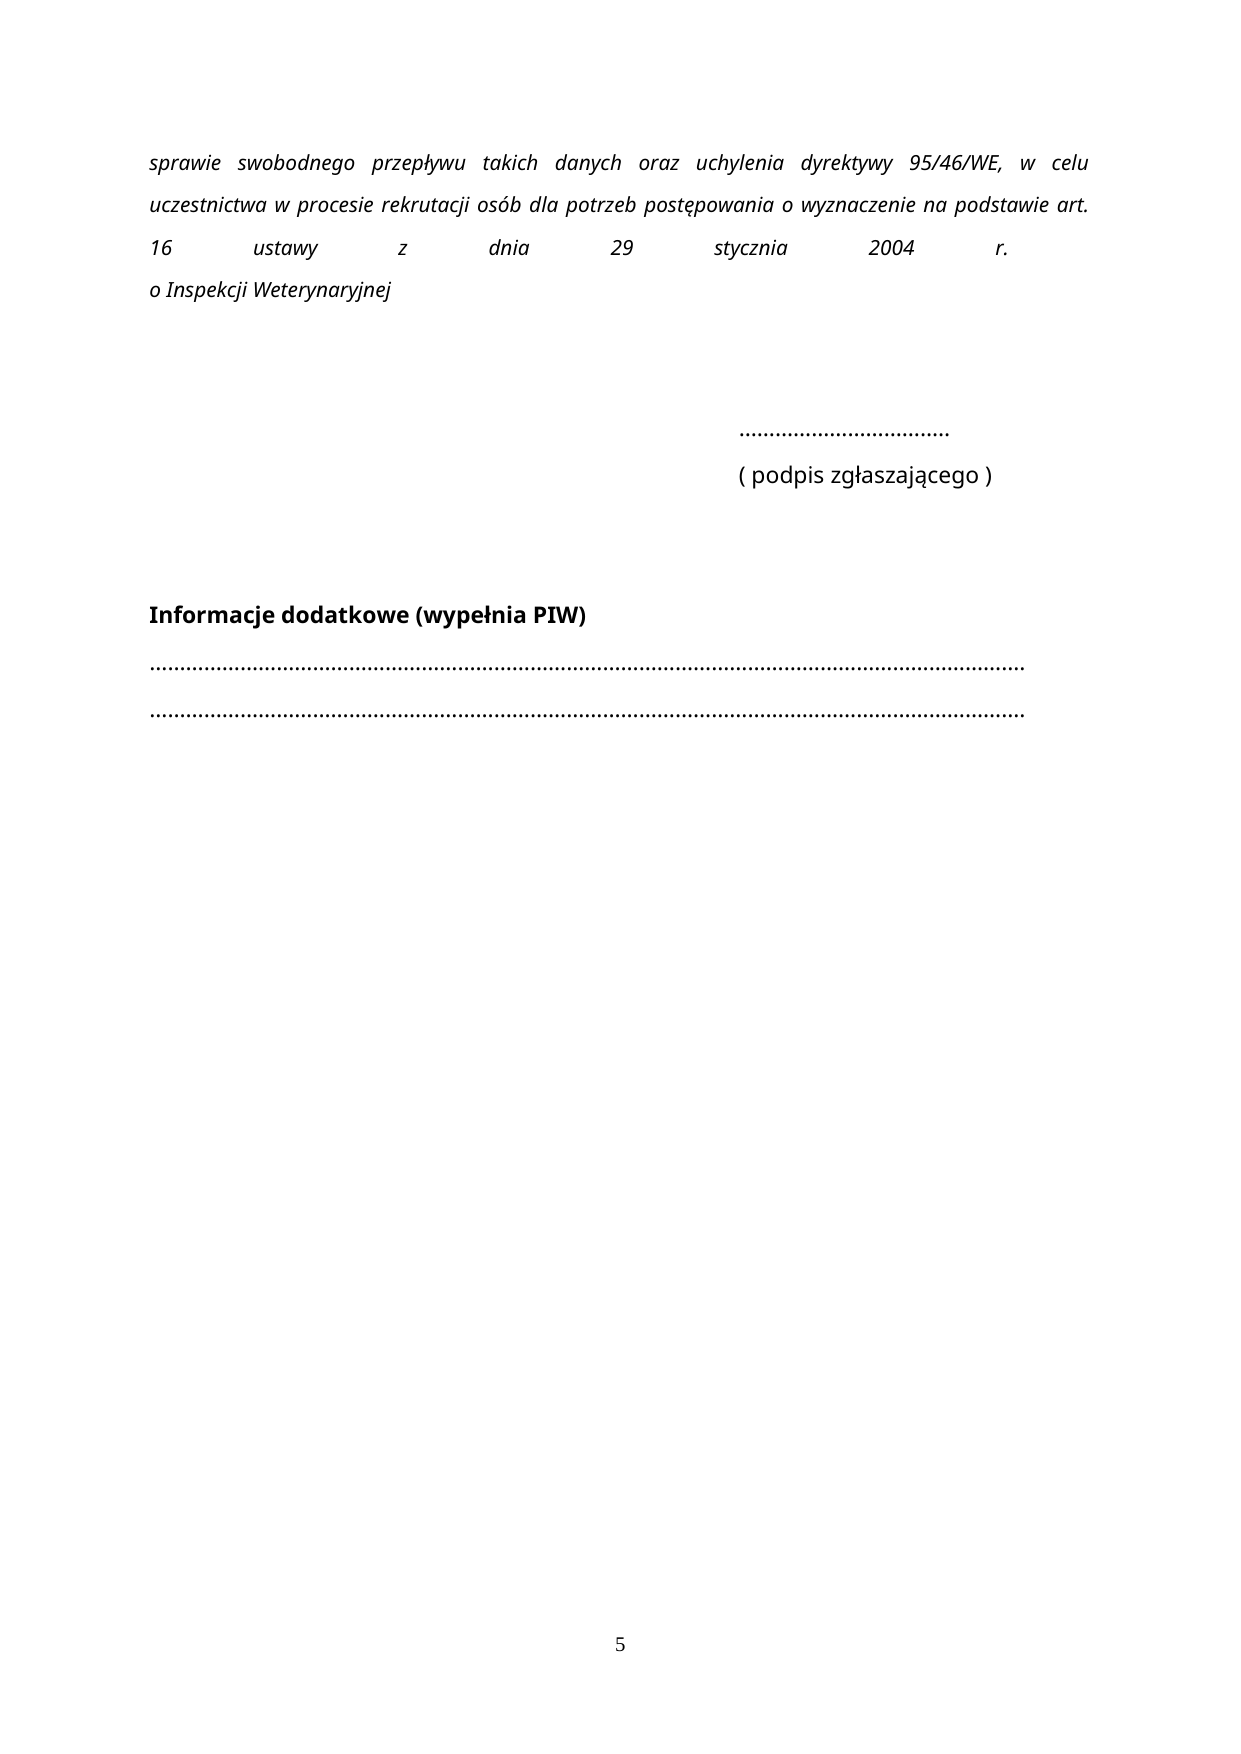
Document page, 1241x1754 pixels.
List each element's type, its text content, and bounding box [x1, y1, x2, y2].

text …………………………….. [738, 412, 1093, 443]
text ……………………………………………………………………………………………………………………………….………………………………………………………………………………………………………………………………. [149, 646, 1093, 724]
text Informacje dodatkowe (wypełnia PIW) [149, 599, 1093, 631]
text ( podpis zgłaszającego ) [738, 459, 1093, 490]
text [149, 148, 1093, 304]
